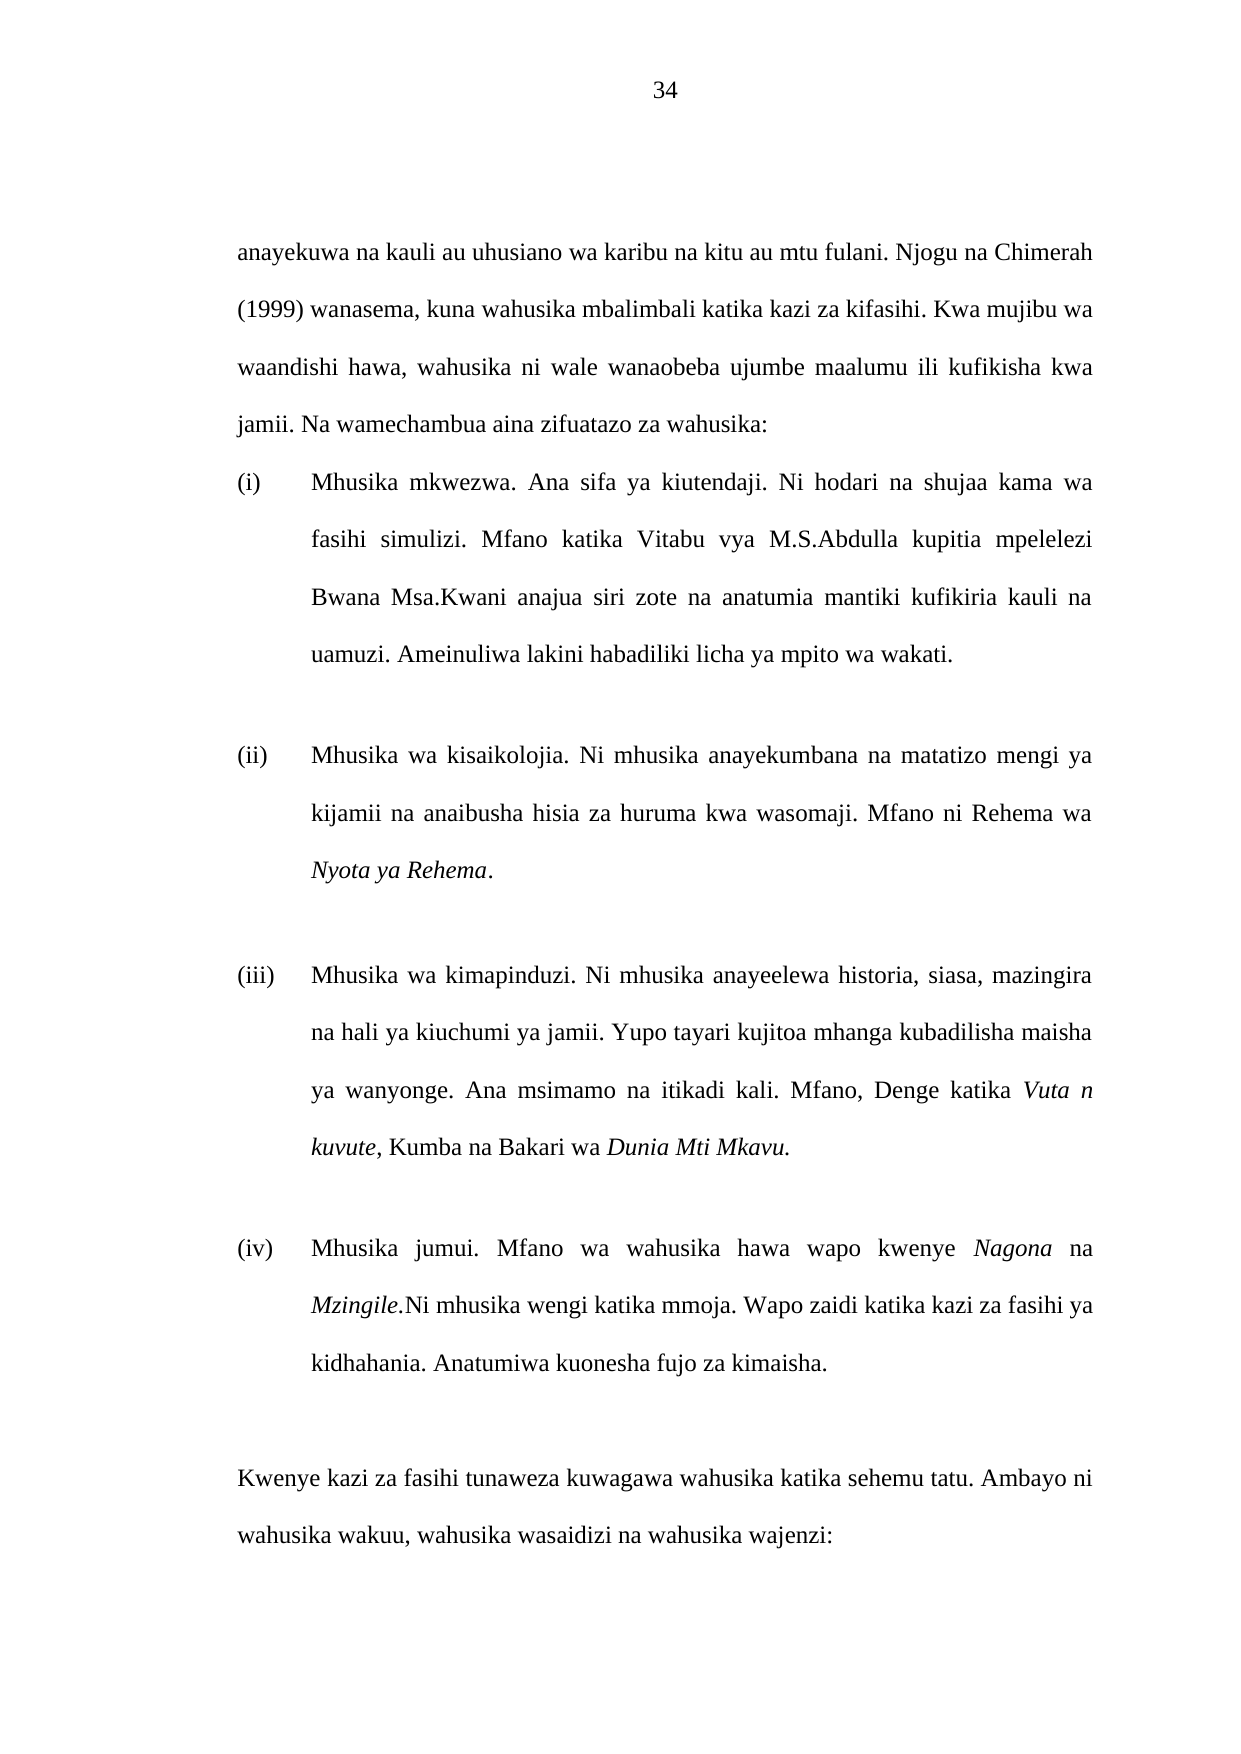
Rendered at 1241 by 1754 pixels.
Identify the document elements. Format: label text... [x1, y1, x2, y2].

list Mhusika mkwezwa. Ana sifa ya kiutendaji. Ni hodari na shujaa kama wa fasihi simulizi. Mfano katika Vitabu vya M.S.Abdulla kupitia mpelelezi Bwana Msa.Kwani anajua siri zote na anatumia mantiki kufikiria kauli na uamuzi. Ameinuliwa lakini habadiliki licha ya mpito wa wakati. [237, 467, 1093, 668]
list Mhusika wa kisaikolojia. Ni mhusika anayekumbana na matatizo mengi ya kijamii na anaibusha hisia za huruma kwa wasomaji. Mfano ni Rehema wa Nyota ya Rehema. [237, 740, 1093, 884]
text Kwenye kazi za fasihi tunaweza kuwagawa wahusika katika sehemu tatu. Ambayo ni wahusika wakuu, wahusika wasaidizi na wahusika wajenzi: [237, 1463, 1093, 1549]
list Mhusika wa kimapinduzi. Ni mhusika anayeelewa historia, siasa, mazingira na hali ya kiuchumi ya jamii. Yupo tayari kujitoa mhanga kubadilisha maisha ya wanyonge. Ana msimamo na itikadi kali. Mfano, Denge katika Vuta n kuvute, Kumba na Bakari wa Dunia Mti Mkavu. [237, 960, 1093, 1161]
list Mhusika jumui. Mfano wa wahusika hawa wapo kwenye Nagona na Mzingile.Ni mhusika wengi katika mmoja. Wapo zaidi katika kazi za fasihi ya kidhahania. Anatumiwa kuonesha fujo za kimaisha. [237, 1233, 1093, 1377]
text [237, 237, 1093, 438]
